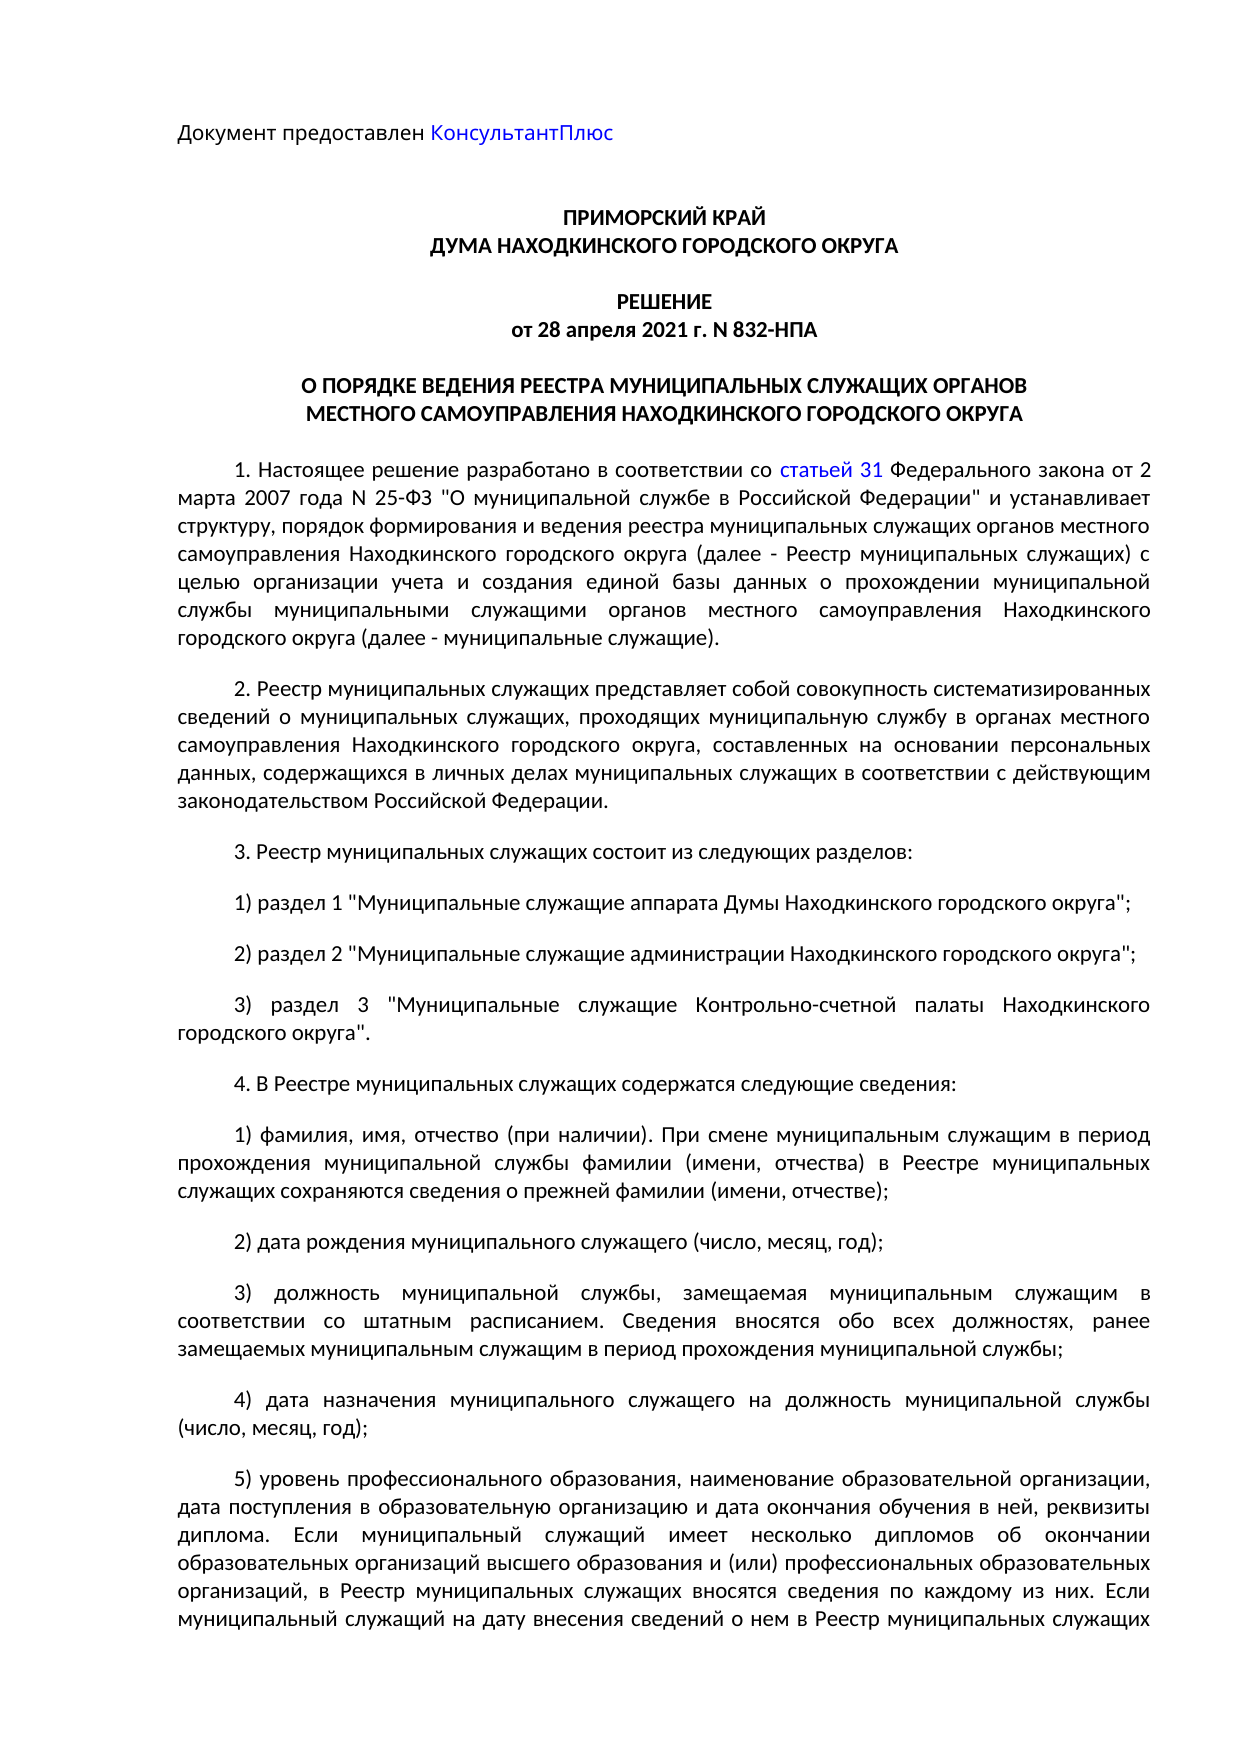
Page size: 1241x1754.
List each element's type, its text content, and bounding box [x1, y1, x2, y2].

text 3. Реестр муниципальных служащих состоит из следующих разделов: [177, 837, 1152, 865]
title ПРИМОРСКИЙ КРАЙ [177, 203, 1152, 231]
text 3) должность муниципальной службы, замещаемая муниципальным служащим в соответствии со штатным расписанием. Сведения вносятся обо всех должностях, ранее замещаемых муниципальным служащим в период прохождения муниципальной службы; [177, 1278, 1152, 1362]
title МЕСТНОГО САМОУПРАВЛЕНИЯ НАХОДКИНСКОГО ГОРОДСКОГО ОКРУГА [177, 399, 1152, 427]
text 2. Реестр муниципальных служащих представляет собой совокупность систематизированных сведений о муниципальных служащих, проходящих муниципальную службу в органах местного самоуправления Находкинского городского округа, составленных на основании персональных данных, содержащихся в личных делах муниципальных служащих в соответствии с действующим законодательством Российской Федерации. [177, 674, 1152, 814]
text 1) фамилия, имя, отчество (при наличии). При смене муниципальным служащим в период прохождения муниципальной службы фамилии (имени, отчества) в Реестре муниципальных служащих сохраняются сведения о прежней фамилии (имени, отчестве); [177, 1120, 1152, 1204]
text 4. В Реестре муниципальных служащих содержатся следующие сведения: [177, 1069, 1152, 1097]
title от 28 апреля 2021 г. N 832-НПА [177, 315, 1152, 343]
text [177, 1464, 1152, 1632]
title ДУМА НАХОДКИНСКОГО ГОРОДСКОГО ОКРУГА [177, 231, 1152, 259]
text 4) дата назначения муниципального служащего на должность муниципальной службы (число, месяц, год); [177, 1385, 1152, 1441]
text 2) раздел 2 "Муниципальные служащие администрации Находкинского городского округа"; [177, 939, 1152, 967]
text 2) дата рождения муниципального служащего (число, месяц, год); [177, 1227, 1152, 1255]
text 1. Настоящее решение разработано в соответствии со статьей 31 Федерального закона от 2 марта 2007 года N 25-ФЗ "О муниципальной службе в Российской Федерации" и устанавливает структуру, порядок формирования и ведения реестра муниципальных служащих органов местного самоуправления Находкинского городского округа (далее - Реестр муниципальных служащих) с целью организации учета и создания единой базы данных о прохождении муниципальной службы муниципальными служащими органов местного самоуправления Находкинского городского округа (далее - муниципальные служащие). [177, 455, 1152, 651]
title РЕШЕНИЕ [177, 287, 1152, 315]
text 3) раздел 3 "Муниципальные служащие Контрольно-счетной палаты Находкинского городского округа". [177, 990, 1152, 1046]
text 1) раздел 1 "Муниципальные служащие аппарата Думы Находкинского городского округа"; [177, 888, 1152, 916]
title Документ предоставлен КонсультантПлюс [177, 118, 1152, 175]
title О ПОРЯДКЕ ВЕДЕНИЯ РЕЕСТРА МУНИЦИПАЛЬНЫХ СЛУЖАЩИХ ОРГАНОВ [177, 371, 1152, 399]
